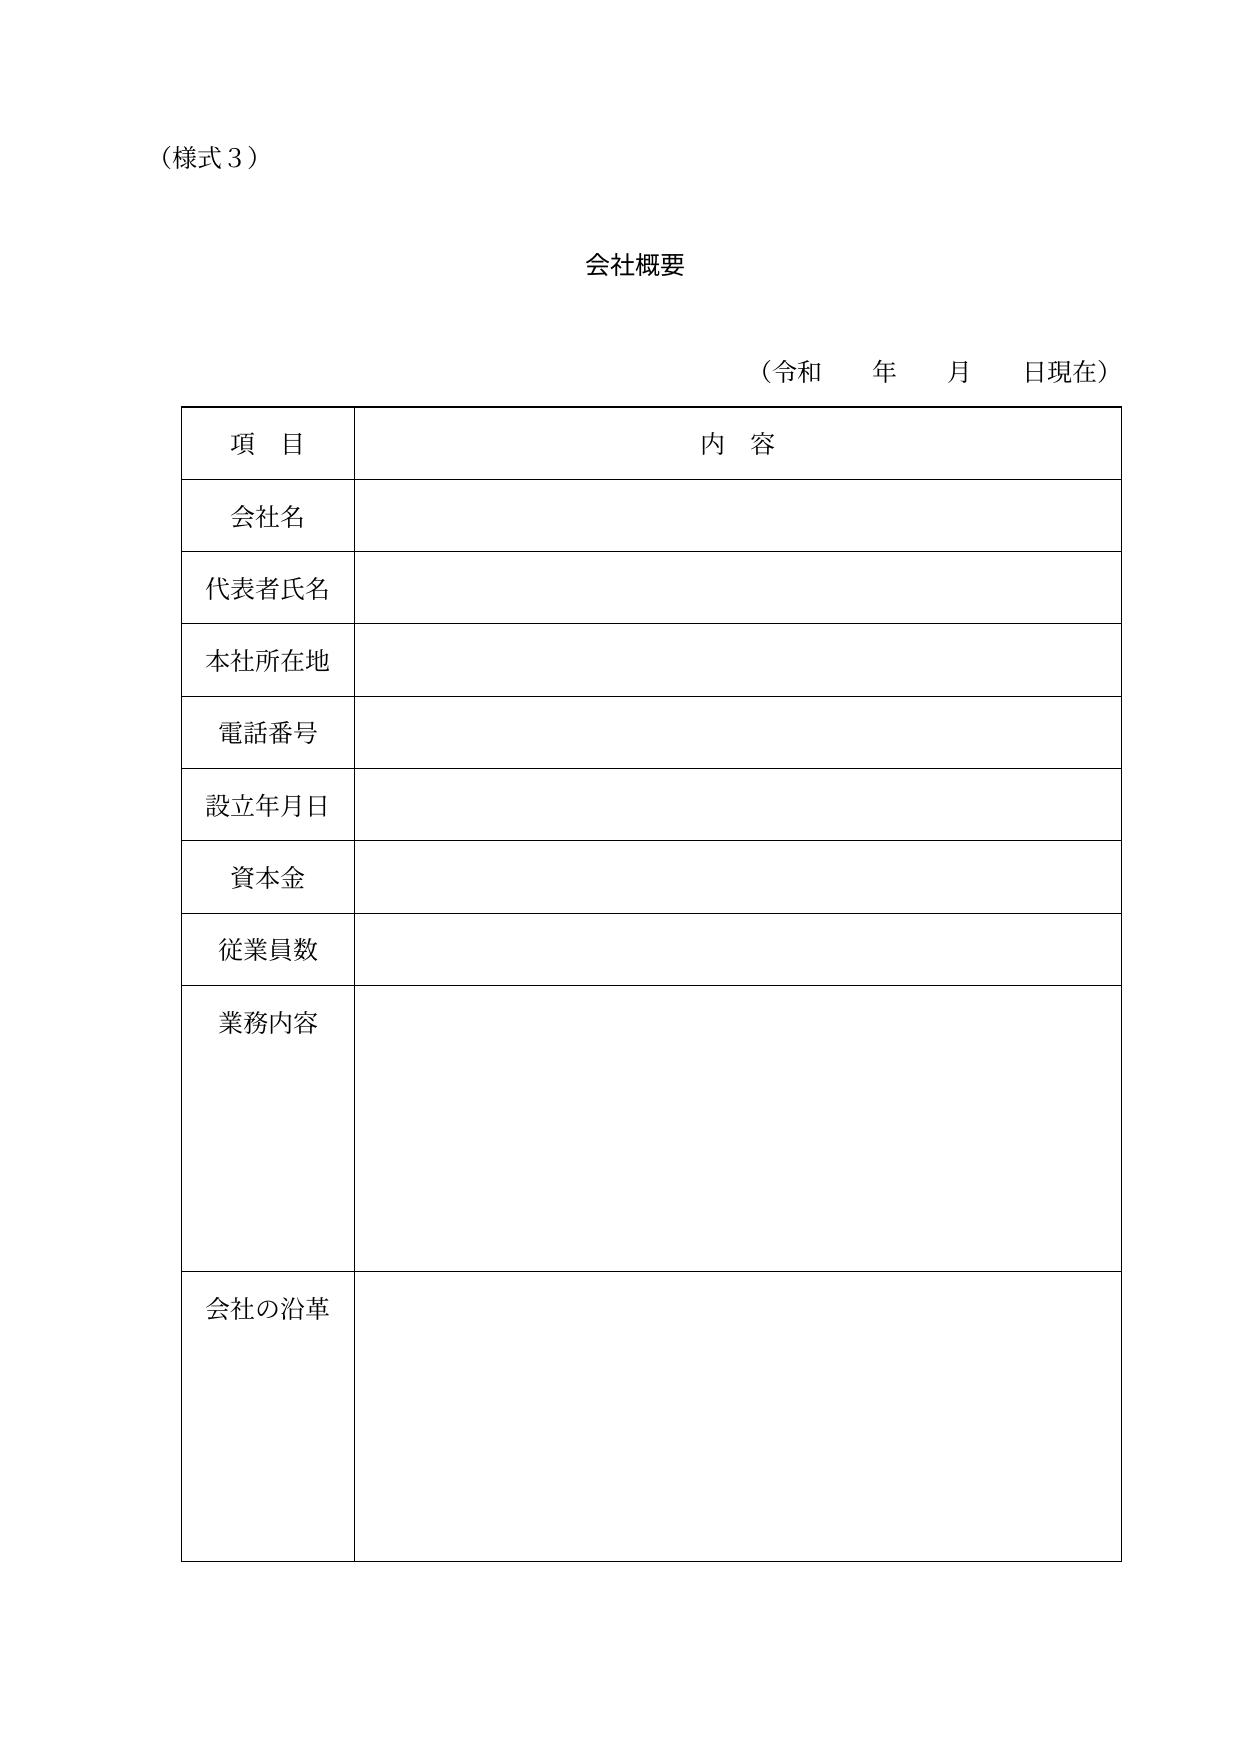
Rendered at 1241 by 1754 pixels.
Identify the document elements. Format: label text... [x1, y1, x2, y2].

table_cell 従業員数 [182, 914, 354, 985]
table_cell [355, 914, 1121, 985]
text （様式３） [148, 121, 1122, 193]
table_cell 本社所在地 [182, 624, 354, 696]
table_cell [355, 769, 1121, 840]
table_cell 会社名 [182, 480, 354, 551]
table_header 内 容 [355, 408, 1121, 479]
table_cell 資本金 [182, 841, 354, 912]
table_cell [355, 841, 1121, 912]
table_cell 業務内容 [182, 986, 354, 1271]
table_cell 代表者氏名 [182, 552, 354, 623]
table_cell [355, 624, 1121, 696]
table_cell [355, 480, 1121, 551]
text （令和 年 月 日現在） [148, 335, 1122, 406]
table_cell 会社の沿革 [182, 1272, 354, 1561]
text 会社概要 [148, 228, 1122, 299]
table_cell [355, 986, 1121, 1271]
table_cell 設立年月日 [182, 769, 354, 840]
table_cell [355, 552, 1121, 623]
table_cell [355, 697, 1121, 768]
table_cell 電話番号 [182, 697, 354, 768]
table_header 項 目 [182, 408, 354, 479]
table_cell [355, 1272, 1121, 1561]
